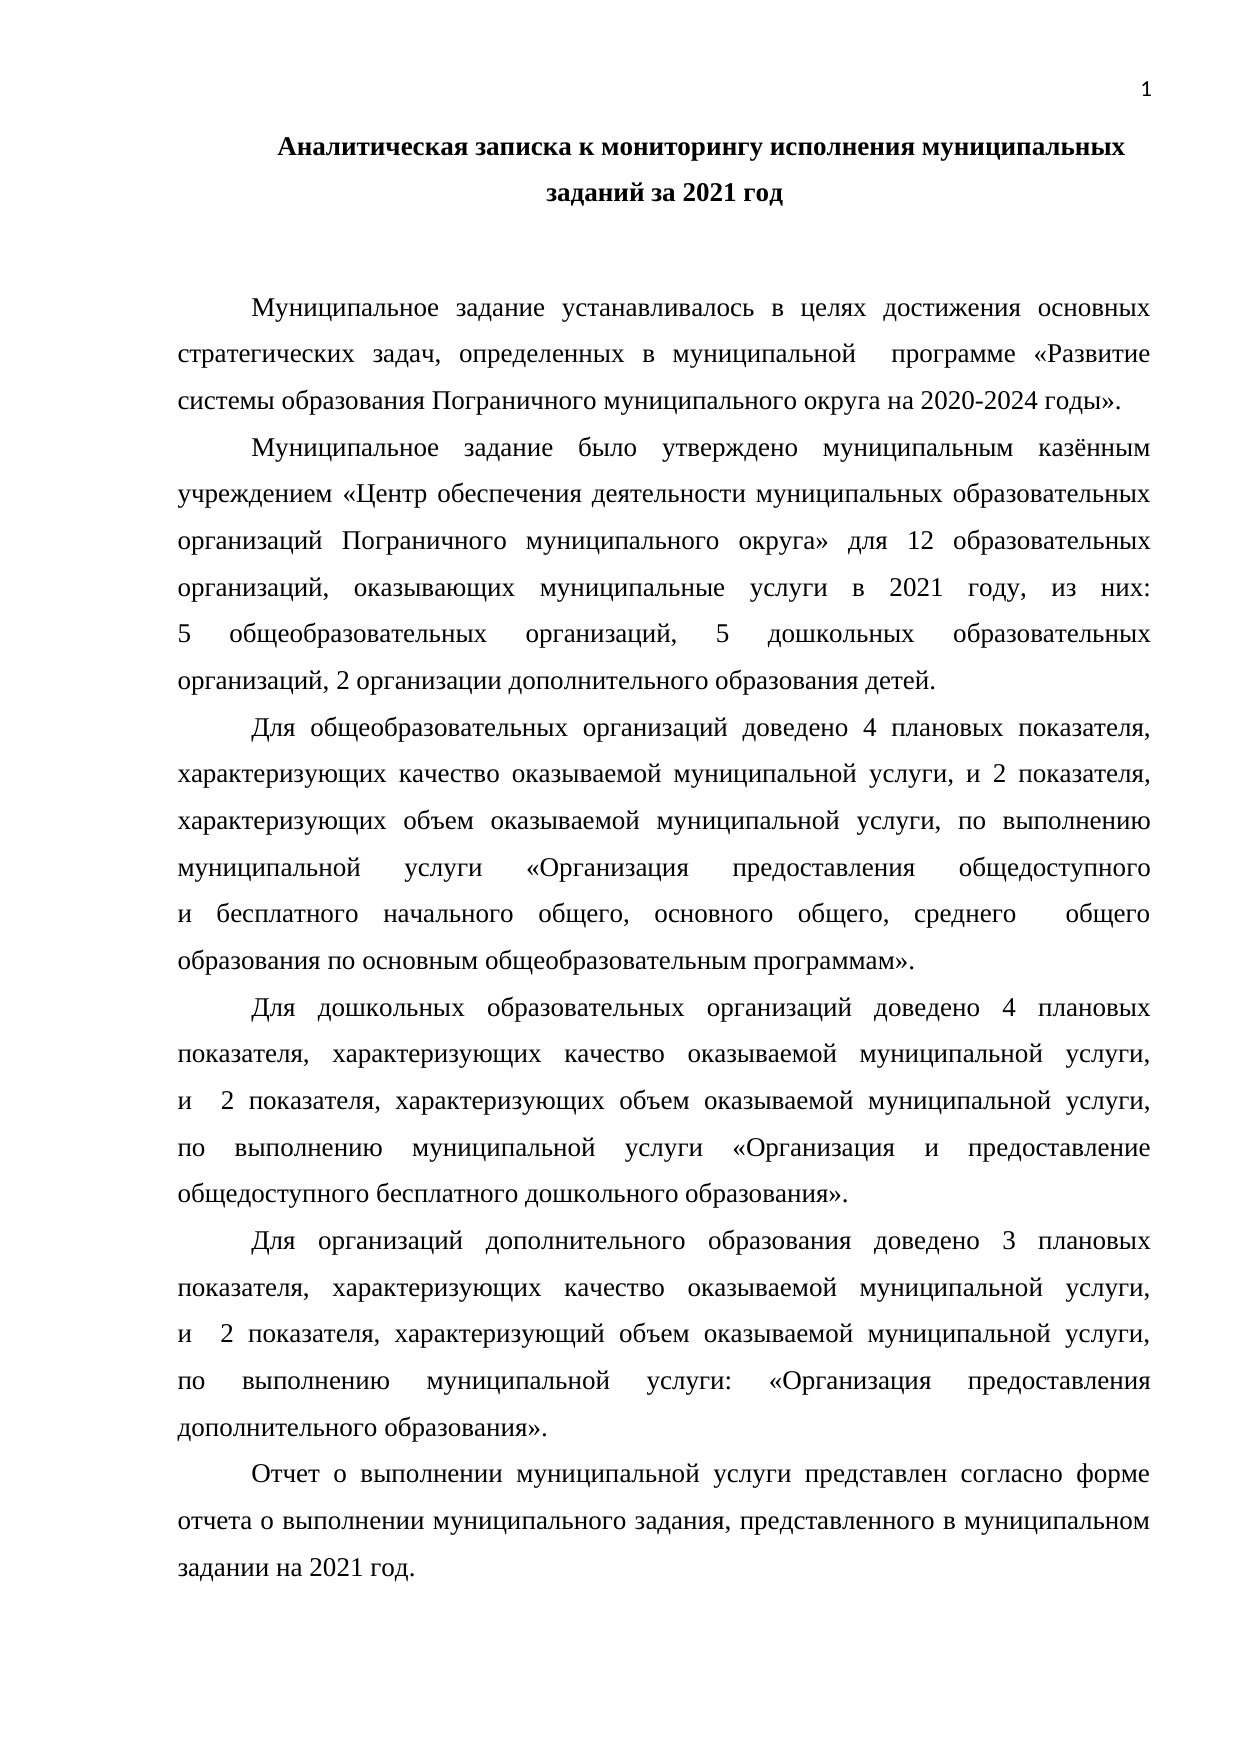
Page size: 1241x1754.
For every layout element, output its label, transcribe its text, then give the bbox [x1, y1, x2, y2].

text Отчет о выполнении муниципальной услуги представлен согласно форме отчета о выполнении муниципального задания, представленного в муниципальном задании на 2021 год. [177, 1457, 1152, 1582]
text Для общеобразовательных организаций доведено 4 плановых показателя, характеризующих качество оказываемой муниципальной услуги, и 2 показателя, характеризующих объем оказываемой муниципальной услуги, по выполнению муниципальной услуги «Организация предоставления общедоступного и бесплатного начального общего, основного общего, среднего общего образования по основным общеобразовательным программам». [177, 711, 1152, 975]
text Муниципальное задание устанавливалось в целях достижения основных стратегических задач, определенных в муниципальной программе «Развитие системы образования Пограничного муниципального округа на 2020-2024 годы». [177, 291, 1152, 415]
text Аналитическая записка к мониторингу исполнения муниципальных заданий за 2021 год [177, 130, 1152, 208]
text Для дошкольных образовательных организаций доведено 4 плановых показателя, характеризующих качество оказываемой муниципальной услуги, и 2 показателя, характеризующих объем оказываемой муниципальной услуги, по выполнению муниципальной услуги «Организация и предоставление общедоступного бесплатного дошкольного образования». [177, 991, 1152, 1208]
text Муниципальное задание было утверждено муниципальным казённым учреждением «Центр обеспечения деятельности муниципальных образовательных организаций Пограничного муниципального округа» для 12 образовательных организаций, оказывающих муниципальные услуги в 2021 году, из них: 5 общеобразовательных организаций, 5 дошкольных образовательных организаций, 2 организации дополнительного образования детей. [177, 431, 1152, 695]
text Для организаций дополнительного образования доведено 3 плановых показателя, характеризующих качество оказываемой муниципальной услуги, и 2 показателя, характеризующий объем оказываемой муниципальной услуги, по выполнению муниципальной услуги: «Организация предоставления дополнительного образования». [177, 1224, 1152, 1442]
